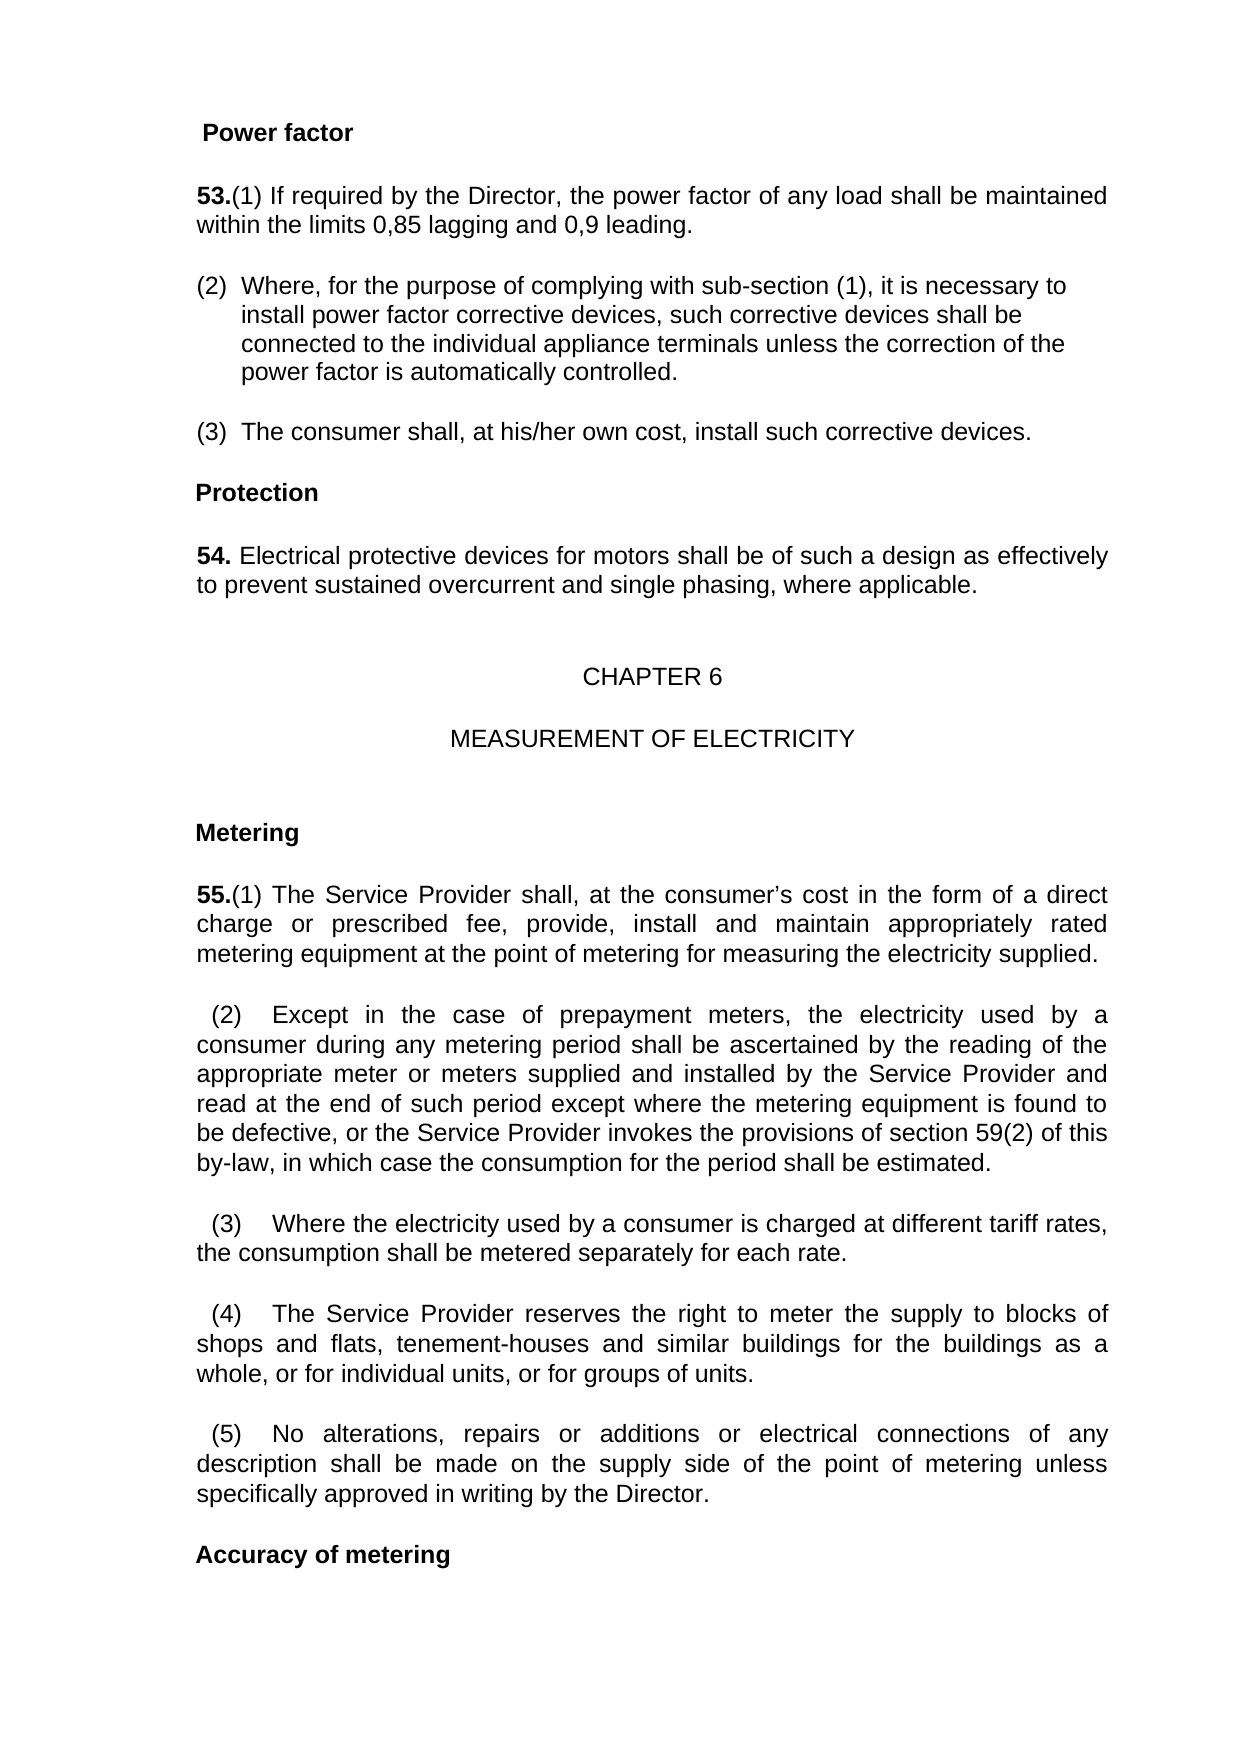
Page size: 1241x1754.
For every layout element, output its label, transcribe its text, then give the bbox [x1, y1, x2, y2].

text 53.(1) If required by the Director, the power factor of any load shall be maintained within the limits 0,85 lagging and 0,9 leading. [196, 181, 1109, 239]
text CHAPTER 6 [190, 662, 1115, 691]
list The Service Provider reserves the right to meter the supply to blocks of shops and flats, tenement-houses and similar buildings for the buildings as a whole, or for individual units, or for groups of units. [196, 1299, 1109, 1387]
subtitle Protection [195, 478, 1108, 507]
subtitle Power factor [195, 118, 1108, 147]
text MEASUREMENT OF ELECTRICITY [190, 724, 1115, 753]
list No alterations, repairs or additions or electrical connections of any description shall be made on the supply side of the point of metering unless specifically approved in writing by the Director. [196, 1419, 1109, 1507]
text 54. Electrical protective devices for motors shall be of such a design as effectively to prevent sustained overcurrent and single phasing, where applicable. [196, 541, 1109, 599]
list Where the electricity used by a consumer is charged at different tariff rates, the consumption shall be metered separately for each rate. [196, 1209, 1109, 1267]
subtitle Metering [195, 817, 1108, 846]
text 55.(1) The Service Provider shall, at the consumer’s cost in the form of a direct charge or prescribed fee, provide, install and maintain appropriately rated metering equipment at the point of metering for measuring the electricity supplied. [196, 880, 1109, 968]
list Except in the case of prepayment meters, the electricity used by a consumer during any metering period shall be ascertained by the reading of the appropriate meter or meters supplied and installed by the Service Provider and read at the end of such period except where the metering equipment is found to be defective, or the Service Provider invokes the provisions of section 59(2) of this by-law, in which case the consumption for the period shall be estimated. [196, 1000, 1109, 1177]
subtitle Accuracy of metering [195, 1539, 1108, 1568]
list Where, for the purpose of complying with sub-section (1), it is necessary to install power factor corrective devices, such corrective devices shall be connected to the individual appliance terminals unless the correction of the power factor is automatically controlled. [196, 271, 1109, 386]
list The consumer shall, at his/her own cost, install such corrective devices. [196, 417, 1109, 446]
